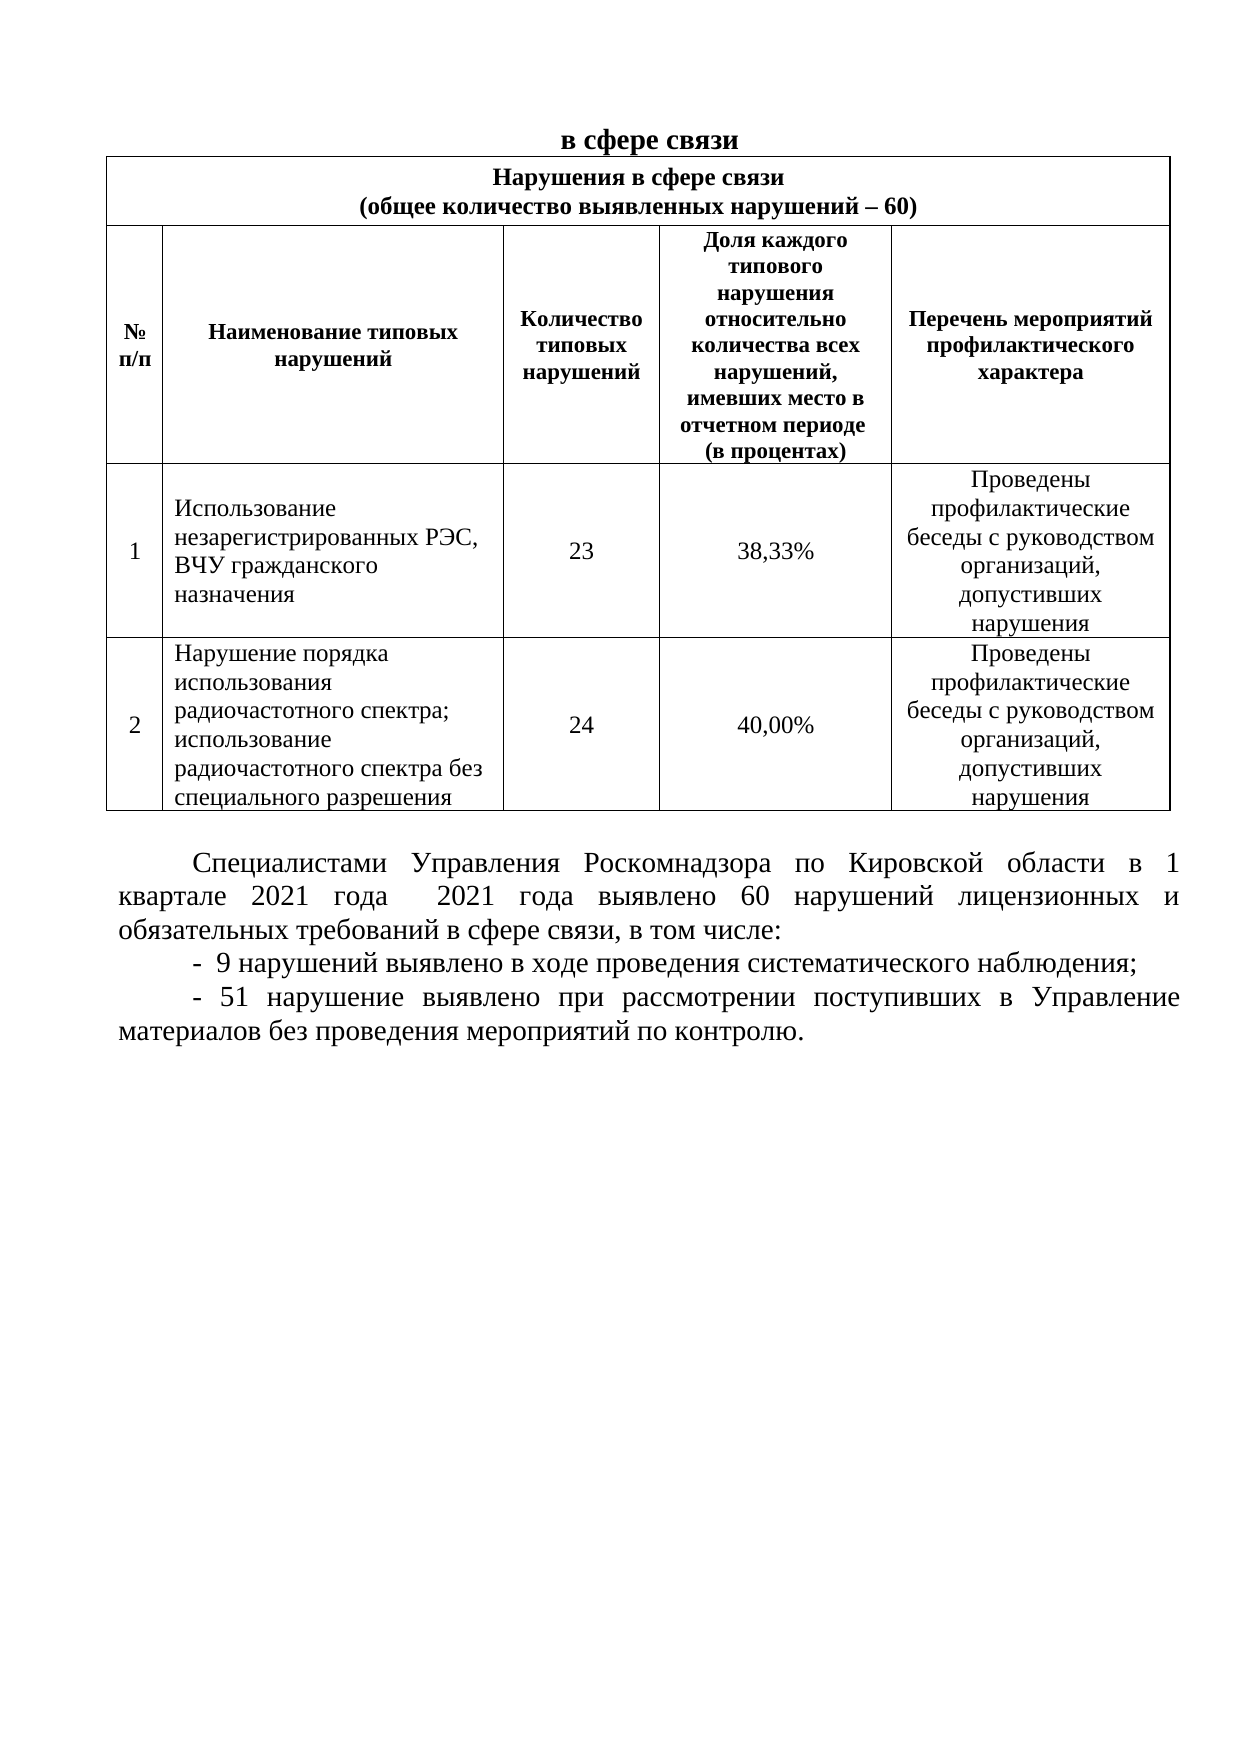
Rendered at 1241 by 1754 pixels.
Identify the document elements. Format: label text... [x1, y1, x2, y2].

table_cell Доля каждого типового нарушения относительно количества всех нарушений, имевших место в отчетном периоде (в процентах) [660, 226, 891, 463]
table_cell 1 [107, 464, 162, 637]
text - 9 нарушений выявлено в ходе проведения систематического наблюдения; [192, 946, 1181, 979]
table_cell Использование незарегистрированных РЭС, ВЧУ гражданского назначения [163, 464, 503, 637]
table_cell Наименование типовых нарушений [163, 226, 503, 463]
table_cell Перечень мероприятий профилактического характера [892, 226, 1169, 463]
table_cell 2 [107, 638, 162, 810]
table_cell 23 [504, 464, 659, 637]
table_cell № п/п [107, 226, 162, 463]
text - 51 нарушение выявлено при рассмотрении поступивших в Управление материалов без проведения мероприятий по контролю. [118, 979, 1181, 1046]
table_cell Количество типовых нарушений [504, 226, 659, 463]
table_cell 40,00% [660, 638, 891, 810]
table_cell 24 [504, 638, 659, 810]
text Специалистами Управления Роскомнадзора по Кировской области в 1 квартале 2021 года 2021 года выявлено 60 нарушений лицензионных и обязательных требований в сфере связи, в том числе: [118, 845, 1181, 946]
text в сфере связи [118, 122, 1181, 156]
table_cell 38,33% [660, 464, 891, 637]
table_header Нарушения в сфере связи (общее количество выявленных нарушений – 60) [107, 157, 1169, 225]
table_cell Нарушение порядка использования радиочастотного спектра; использование радиочастотного спектра без специального разрешения [163, 638, 503, 810]
table_cell Проведены профилактические беседы с руководством организаций, допустивших нарушения [892, 464, 1169, 637]
table_cell Проведены профилактические беседы с руководством организаций, допустивших нарушения [892, 638, 1169, 810]
